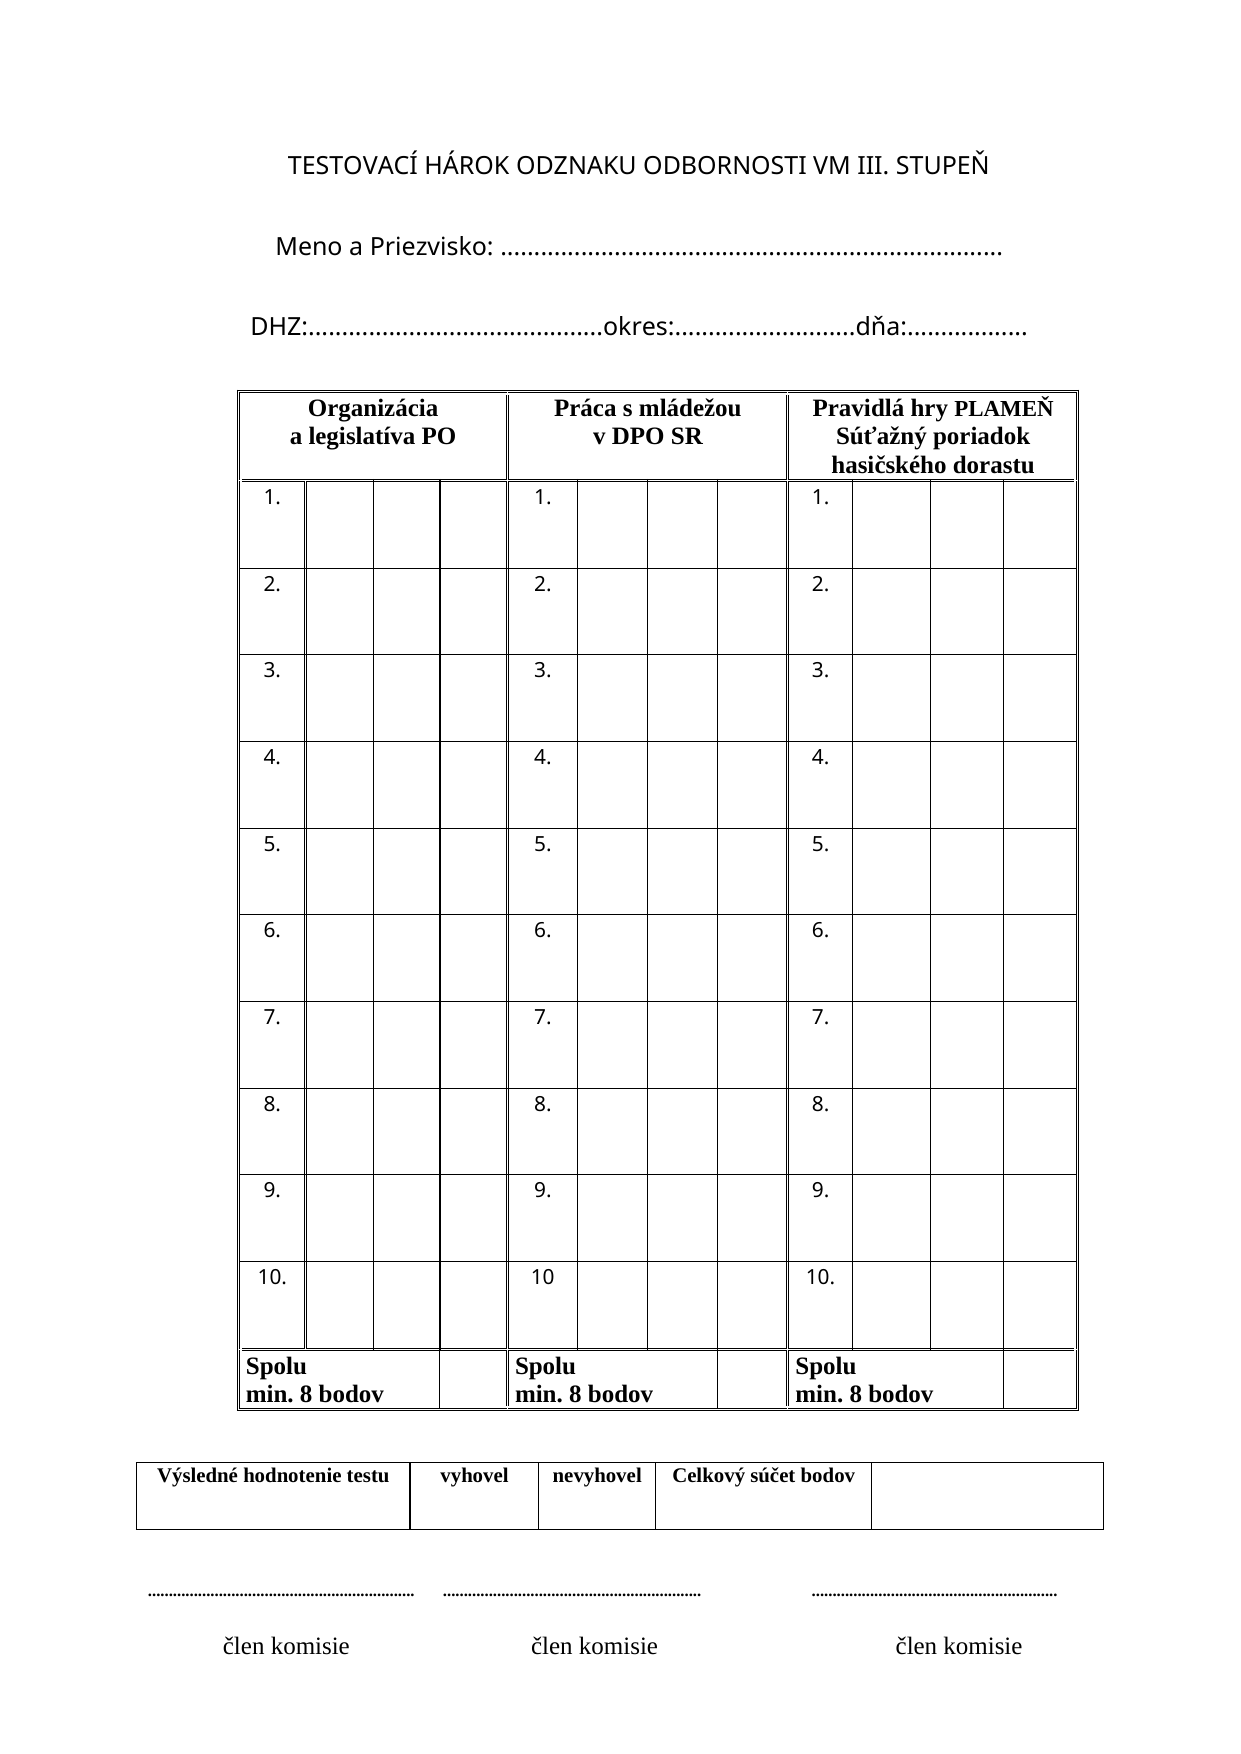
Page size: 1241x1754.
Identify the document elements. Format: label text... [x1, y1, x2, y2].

table_cell [718, 915, 786, 1001]
text DHZ:............................................okres:...........................dňa:.................. [185, 309, 1093, 343]
table_cell 9. [789, 1175, 852, 1261]
table_cell 8. [240, 1089, 304, 1174]
table_header Práca s mládežou v DPO SR [508, 391, 788, 479]
table_cell [441, 829, 506, 914]
table_cell [853, 742, 930, 828]
table_cell [1004, 479, 1078, 568]
table_cell [374, 655, 439, 741]
table_header Pravidlá hry PLAMEŇ Súťažný poriadok hasičského dorastu [788, 393, 1076, 479]
table_cell [718, 482, 786, 568]
table_cell [1004, 829, 1076, 914]
table_cell [374, 482, 439, 568]
table_cell 10. [240, 1262, 304, 1348]
table_cell 9. [240, 1175, 304, 1261]
table_cell [718, 742, 786, 828]
table_cell [578, 1089, 647, 1174]
table_header [872, 1463, 1103, 1528]
table_cell [1004, 655, 1076, 741]
table_cell [441, 1175, 506, 1261]
table_cell 8. [509, 1089, 577, 1174]
table_cell [578, 1262, 647, 1348]
table_cell [1004, 915, 1076, 1001]
table_cell [307, 829, 373, 914]
table_cell [853, 829, 930, 914]
table_cell [648, 829, 717, 914]
table_cell Spolu min. 8 bodov [240, 1348, 439, 1408]
table_cell [718, 1348, 788, 1408]
table_cell [931, 1089, 1003, 1174]
table_cell 6. [509, 915, 577, 1001]
table_cell [1004, 1262, 1076, 1348]
table_cell 6. [240, 915, 304, 1001]
table_cell [648, 569, 717, 654]
table_cell [307, 655, 373, 741]
table_cell [578, 1002, 647, 1088]
table_cell [374, 1002, 439, 1088]
table_cell [374, 1089, 439, 1174]
table_cell [578, 569, 647, 654]
table_cell [853, 569, 930, 654]
table_cell [441, 1262, 506, 1348]
table_cell [441, 915, 506, 1001]
table_cell [648, 1175, 717, 1261]
table_cell [853, 1002, 930, 1088]
table_cell [718, 1262, 786, 1348]
table_cell [1004, 1348, 1076, 1408]
table_cell [307, 915, 373, 1001]
table_cell 3. [509, 655, 577, 741]
table_cell [307, 482, 373, 568]
table_cell [718, 1002, 786, 1088]
table_cell [441, 655, 506, 741]
table_cell 5. [789, 829, 852, 914]
table_cell [374, 1175, 439, 1261]
table_cell [374, 915, 439, 1001]
table_cell 4. [789, 742, 852, 828]
table_cell 2. [240, 569, 304, 654]
table_cell [374, 742, 439, 828]
table_cell [931, 742, 1003, 828]
table_cell [931, 915, 1003, 1001]
table_cell [931, 829, 1003, 914]
table_cell 8. [789, 1089, 852, 1174]
table_cell [853, 1175, 930, 1261]
text člen komisie člen komisie člen komisie [148, 1631, 1093, 1660]
table_cell [931, 1002, 1003, 1088]
text TESTOVACÍ HÁROK ODZNAKU ODBORNOSTI VM III. STUPEŇ [185, 148, 1093, 182]
table_cell 10 [509, 1262, 577, 1348]
table_cell [853, 482, 930, 568]
table_cell [648, 915, 717, 1001]
table_header Celkový súčet bodov [656, 1463, 871, 1528]
table_cell [1004, 742, 1076, 828]
table_cell [441, 1089, 506, 1174]
table_cell 4. [240, 742, 304, 828]
table_cell 7. [789, 1002, 852, 1088]
table_cell [718, 1175, 786, 1261]
table_cell [307, 569, 373, 654]
table_cell [648, 655, 717, 741]
table_cell [931, 655, 1003, 741]
table_cell [307, 742, 373, 828]
table_cell [648, 1262, 717, 1348]
table_header Výsledné hodnotenie testu [137, 1463, 409, 1528]
table_cell 5. [240, 829, 304, 914]
table_cell [307, 1262, 373, 1348]
table_cell [374, 829, 439, 914]
table_cell [648, 1002, 717, 1088]
table_cell 2. [509, 569, 577, 654]
table_cell [1004, 1002, 1076, 1088]
table_cell [718, 829, 786, 914]
table_cell 2. [789, 569, 852, 654]
table_cell [718, 1089, 786, 1174]
table_cell [578, 482, 647, 568]
table_cell 6. [789, 915, 852, 1001]
table_cell [1004, 1089, 1076, 1174]
table_cell [853, 915, 930, 1001]
table_cell 4. [509, 742, 577, 828]
table_cell [853, 655, 930, 741]
table_cell [307, 1175, 373, 1261]
table_cell [578, 829, 647, 914]
table_cell [1004, 1175, 1076, 1261]
table_cell [931, 1262, 1003, 1348]
table_cell [1004, 569, 1076, 654]
table_cell 3. [789, 655, 852, 741]
table_cell [853, 1089, 930, 1174]
table_cell [578, 915, 647, 1001]
table_cell Spolu min. 8 bodov [788, 1351, 1003, 1408]
table_cell [441, 569, 506, 654]
table_cell 7. [509, 1002, 577, 1088]
table_cell [440, 1351, 507, 1408]
table_cell 1. [509, 482, 577, 568]
table_cell [374, 1262, 439, 1348]
table_header Organizácia a legislatíva PO [240, 393, 507, 479]
table_cell [441, 1002, 506, 1088]
table_cell [718, 655, 786, 741]
table_cell [931, 1175, 1003, 1261]
table_cell [441, 482, 506, 568]
table_cell [441, 742, 506, 828]
table_cell [931, 482, 1003, 568]
table_cell [307, 1089, 373, 1174]
table_cell 3. [240, 655, 304, 741]
text ................................................................ .............................................................. ........................................................... [148, 1580, 1093, 1599]
table_cell Spolu min. 8 bodov [508, 1351, 717, 1408]
table_cell [718, 569, 786, 654]
table_cell 9. [509, 1175, 577, 1261]
table_cell [578, 1175, 647, 1261]
table_cell 5. [509, 829, 577, 914]
table_cell 7. [240, 1002, 304, 1088]
table_cell [931, 569, 1003, 654]
text Meno a Priezvisko: ........................................................................... [185, 228, 1093, 262]
table_header vyhovel [411, 1463, 538, 1528]
table_cell 1. [238, 479, 306, 568]
table_cell 10. [789, 1262, 852, 1348]
table_cell [578, 742, 647, 828]
table_cell [578, 655, 647, 741]
table_cell [648, 742, 717, 828]
table_cell [853, 1262, 930, 1348]
table_cell [307, 1002, 373, 1088]
table_cell [648, 1089, 717, 1174]
table_cell [374, 569, 439, 654]
table_cell [648, 482, 717, 568]
table_header nevyhovel [539, 1463, 655, 1528]
table_cell 1. [789, 482, 852, 568]
